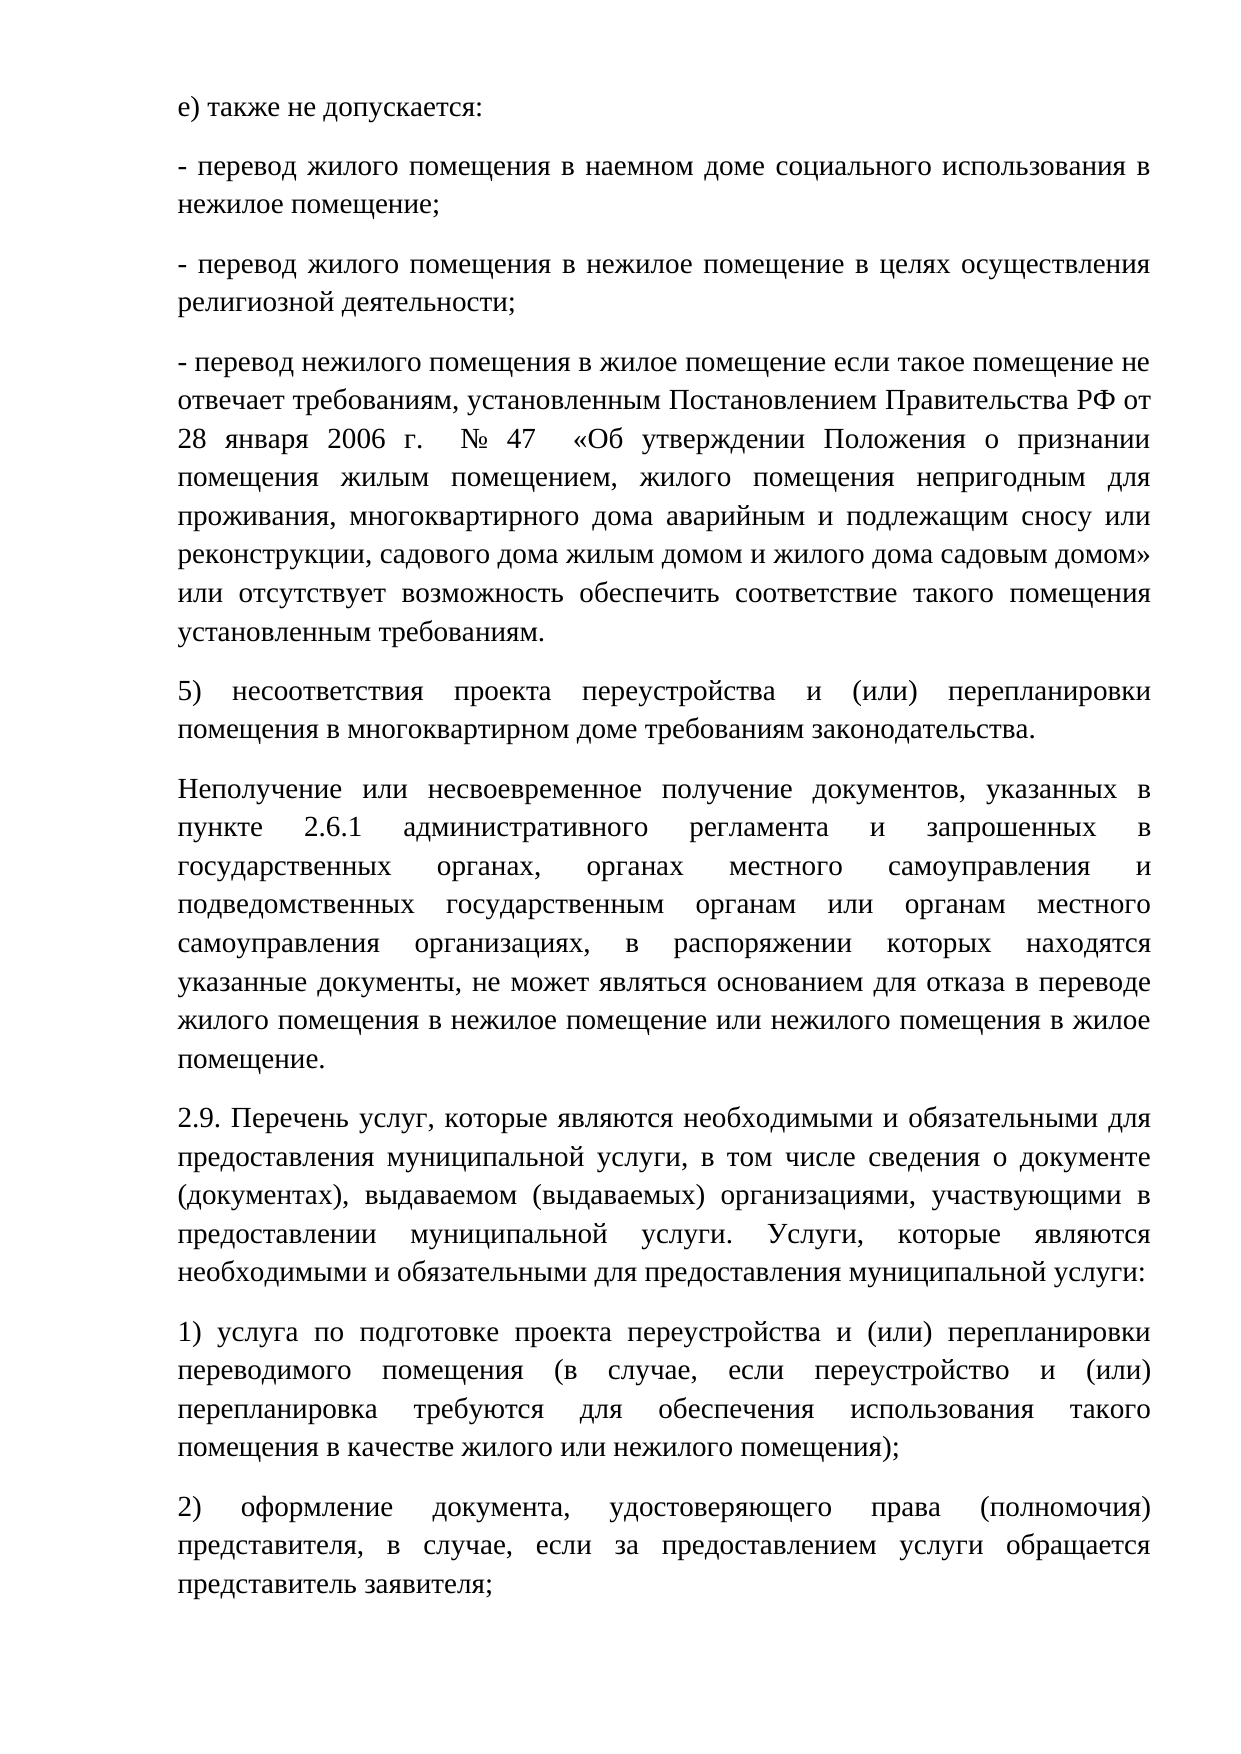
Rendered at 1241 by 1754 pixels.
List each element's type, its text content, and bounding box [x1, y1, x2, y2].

text - перевод жилого помещения в нежилое помещение в целях осуществления религиозной деятельности; [177, 246, 1152, 318]
text - перевод нежилого помещения в жилое помещение если такое помещение не отвечает требованиям, установленным Постановлением Правительства РФ от 28 января 2006 г. № 47 «Об утверждении Положения о признании помещения жилым помещением, жилого помещения непригодным для проживания, многоквартирного дома аварийным и подлежащим сносу или реконструкции, садового дома жилым домом и жилого дома садовым домом» или отсутствует возможность обеспечить соответствие такого помещения установленным требованиям. [177, 344, 1152, 647]
text е) также не допускается: [177, 89, 1152, 122]
text - перевод жилого помещения в наемном доме социального использования в нежилое помещение; [177, 148, 1152, 220]
text 1) услуга по подготовке проекта переустройства и (или) перепланировки переводимого помещения (в случае, если переустройство и (или) перепланировка требуются для обеспечения использования такого помещения в качестве жилого или нежилого помещения); [177, 1314, 1152, 1463]
text 5) несоответствия проекта переустройства и (или) перепланировки помещения в многоквартирном доме требованиям законодательства. [177, 673, 1152, 745]
text 2) оформление документа, удостоверяющего права (полномочия) представителя, в случае, если за предоставлением услуги обращается представитель заявителя; [177, 1489, 1152, 1599]
text Неполучение или несвоевременное получение документов, указанных в пункте 2.6.1 административного регламента и запрошенных в государственных органах, органах местного самоуправления и подведомственных государственным органам или органам местного самоуправления организациях, в распоряжении которых находятся указанные документы, не может являться основанием для отказа в переводе жилого помещения в нежилое помещение или нежилого помещения в жилое помещение. [177, 771, 1152, 1074]
text 2.9. Перечень услуг, которые являются необходимыми и обязательными для предоставления муниципальной услуги, в том числе сведения о документе (документах), выдаваемом (выдаваемых) организациями, участвующими в предоставлении муниципальной услуги. Услуги, которые являются необходимыми и обязательными для предоставления муниципальной услуги: [177, 1100, 1152, 1288]
